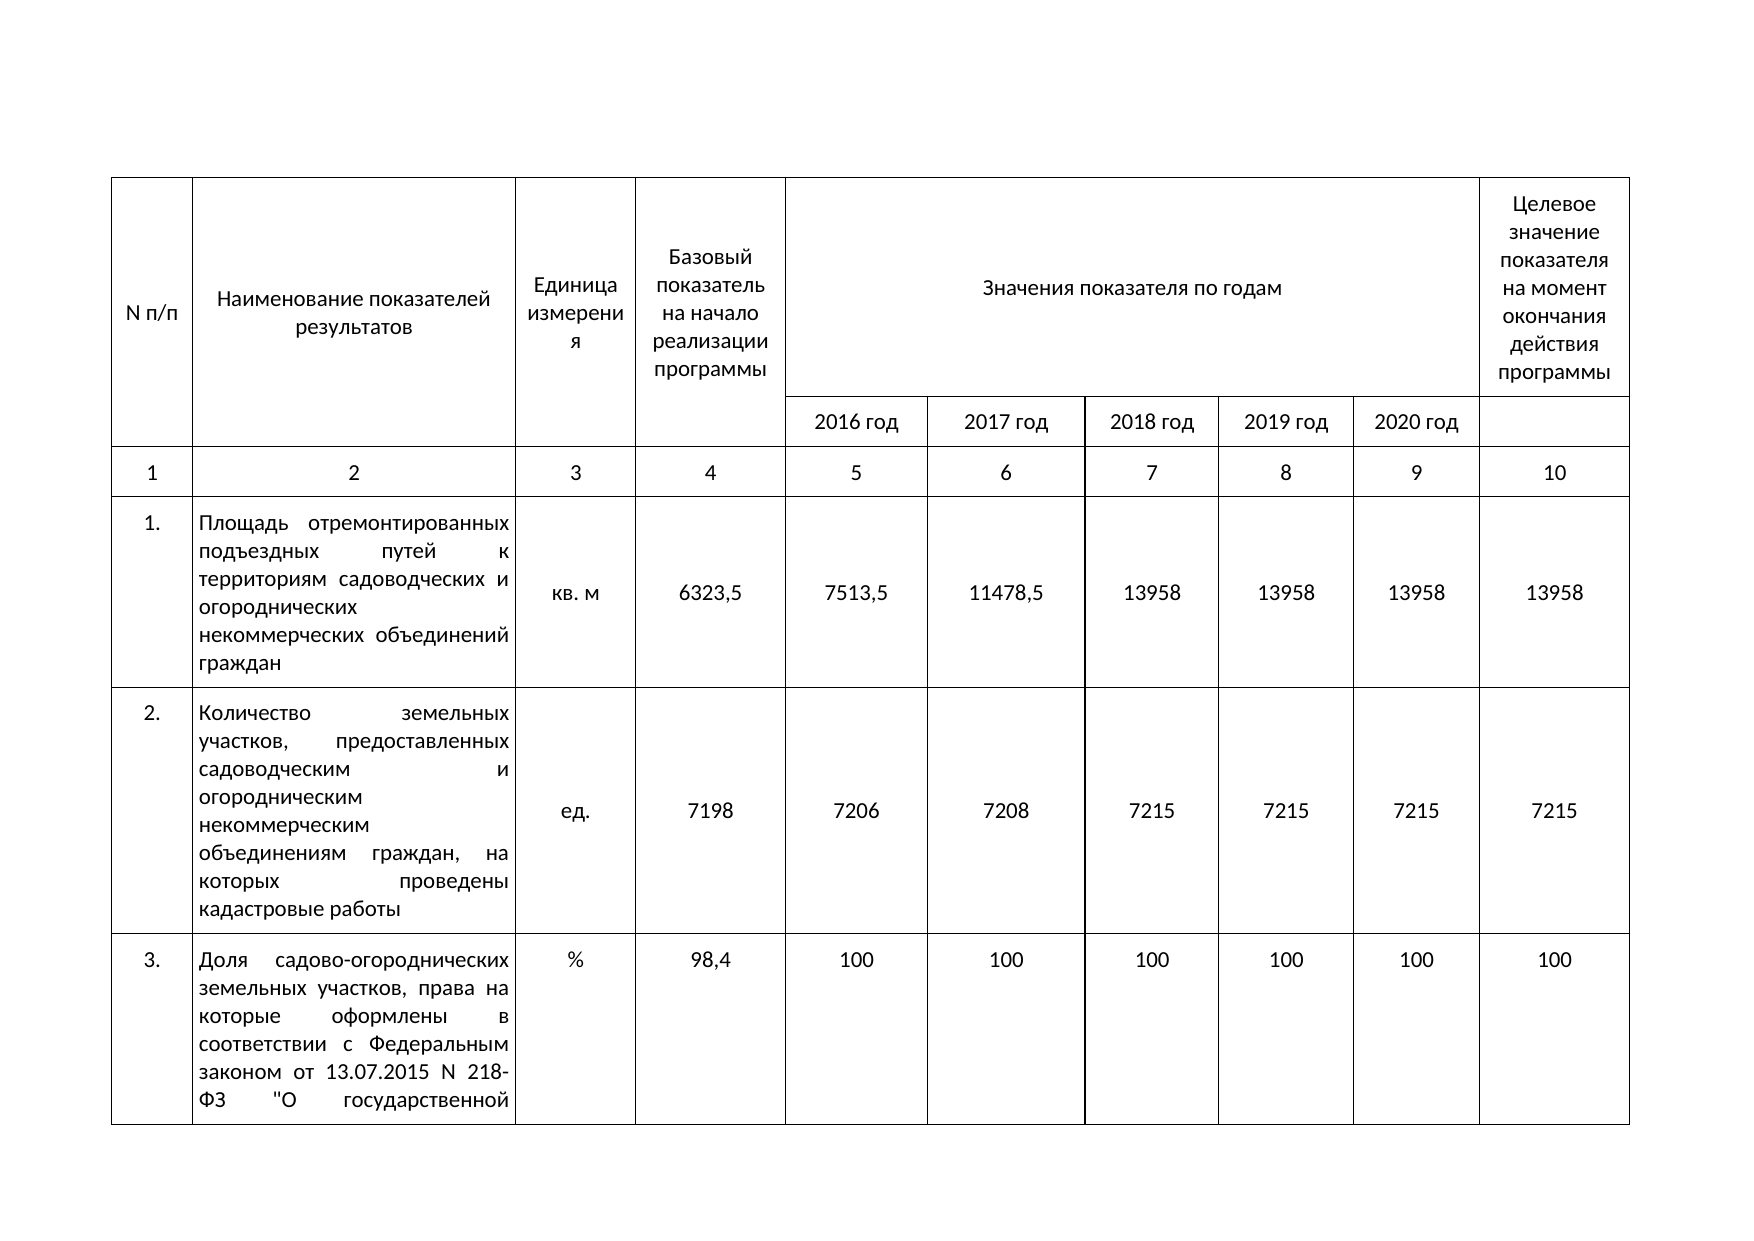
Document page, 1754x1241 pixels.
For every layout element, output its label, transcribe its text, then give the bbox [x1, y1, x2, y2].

table_cell кв. м [516, 497, 635, 687]
table_cell 100 [928, 934, 1084, 1123]
table_cell 13958 [1219, 497, 1353, 687]
table_cell 7215 [1086, 688, 1218, 933]
table_cell 8 [1219, 447, 1353, 496]
table_cell [1480, 397, 1629, 446]
table_cell 7215 [1354, 688, 1479, 933]
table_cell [193, 934, 515, 1123]
table_cell 13958 [1086, 497, 1218, 687]
table_cell 6 [928, 447, 1084, 496]
table_cell 2 [193, 447, 515, 496]
table_cell 6323,5 [636, 497, 785, 687]
table_cell 3. [112, 934, 192, 1123]
table_cell 100 [1219, 934, 1353, 1123]
table_cell 7215 [1219, 688, 1353, 933]
table_cell 7215 [1480, 688, 1629, 933]
table_header N п/п [112, 178, 192, 446]
table_cell Площадь отремонтированных подъездных путей к территориям садоводческих и огороднических некоммерческих объединений граждан [193, 497, 515, 687]
table_cell 11478,5 [928, 497, 1084, 687]
table_header Наименование показателей результатов [193, 178, 515, 446]
table_header Значения показателя по годам [786, 178, 1479, 396]
table_header Базовый показатель на начало реализации программы [636, 178, 785, 446]
table_cell 98,4 [636, 934, 785, 1123]
table_cell 7 [1086, 447, 1218, 496]
table_cell 100 [1480, 934, 1629, 1123]
table_cell 7206 [786, 688, 927, 933]
table_cell 2018 год [1086, 397, 1218, 446]
table_header Целевое значение показателя на момент окончания действия программы [1480, 178, 1629, 396]
table_cell 9 [1354, 447, 1479, 496]
table_cell 2. [112, 688, 192, 933]
table_cell 100 [786, 934, 927, 1123]
table_cell 7198 [636, 688, 785, 933]
table_cell ед. [516, 688, 635, 933]
table_cell 2019 год [1219, 397, 1353, 446]
table_cell 2020 год [1354, 397, 1479, 446]
table_header Единица измерения [516, 178, 635, 446]
table_cell % [516, 934, 635, 1123]
table_cell 1. [112, 497, 192, 687]
table_cell 13958 [1354, 497, 1479, 687]
table_cell Количество земельных участков, предоставленных садоводческим и огородническим некоммерческим объединениям граждан, на которых проведены кадастровые работы [193, 688, 515, 933]
table_cell 100 [1086, 934, 1218, 1123]
table_cell 7208 [928, 688, 1084, 933]
table_cell 4 [636, 447, 785, 496]
table_cell 2017 год [928, 397, 1084, 446]
table_cell 1 [112, 447, 192, 496]
table_cell 5 [786, 447, 927, 496]
table_cell 10 [1480, 447, 1629, 496]
table_cell 100 [1354, 934, 1479, 1123]
table_cell 2016 год [786, 397, 927, 446]
table_cell 13958 [1480, 497, 1629, 687]
table_cell 3 [516, 447, 635, 496]
table_cell 7513,5 [786, 497, 927, 687]
